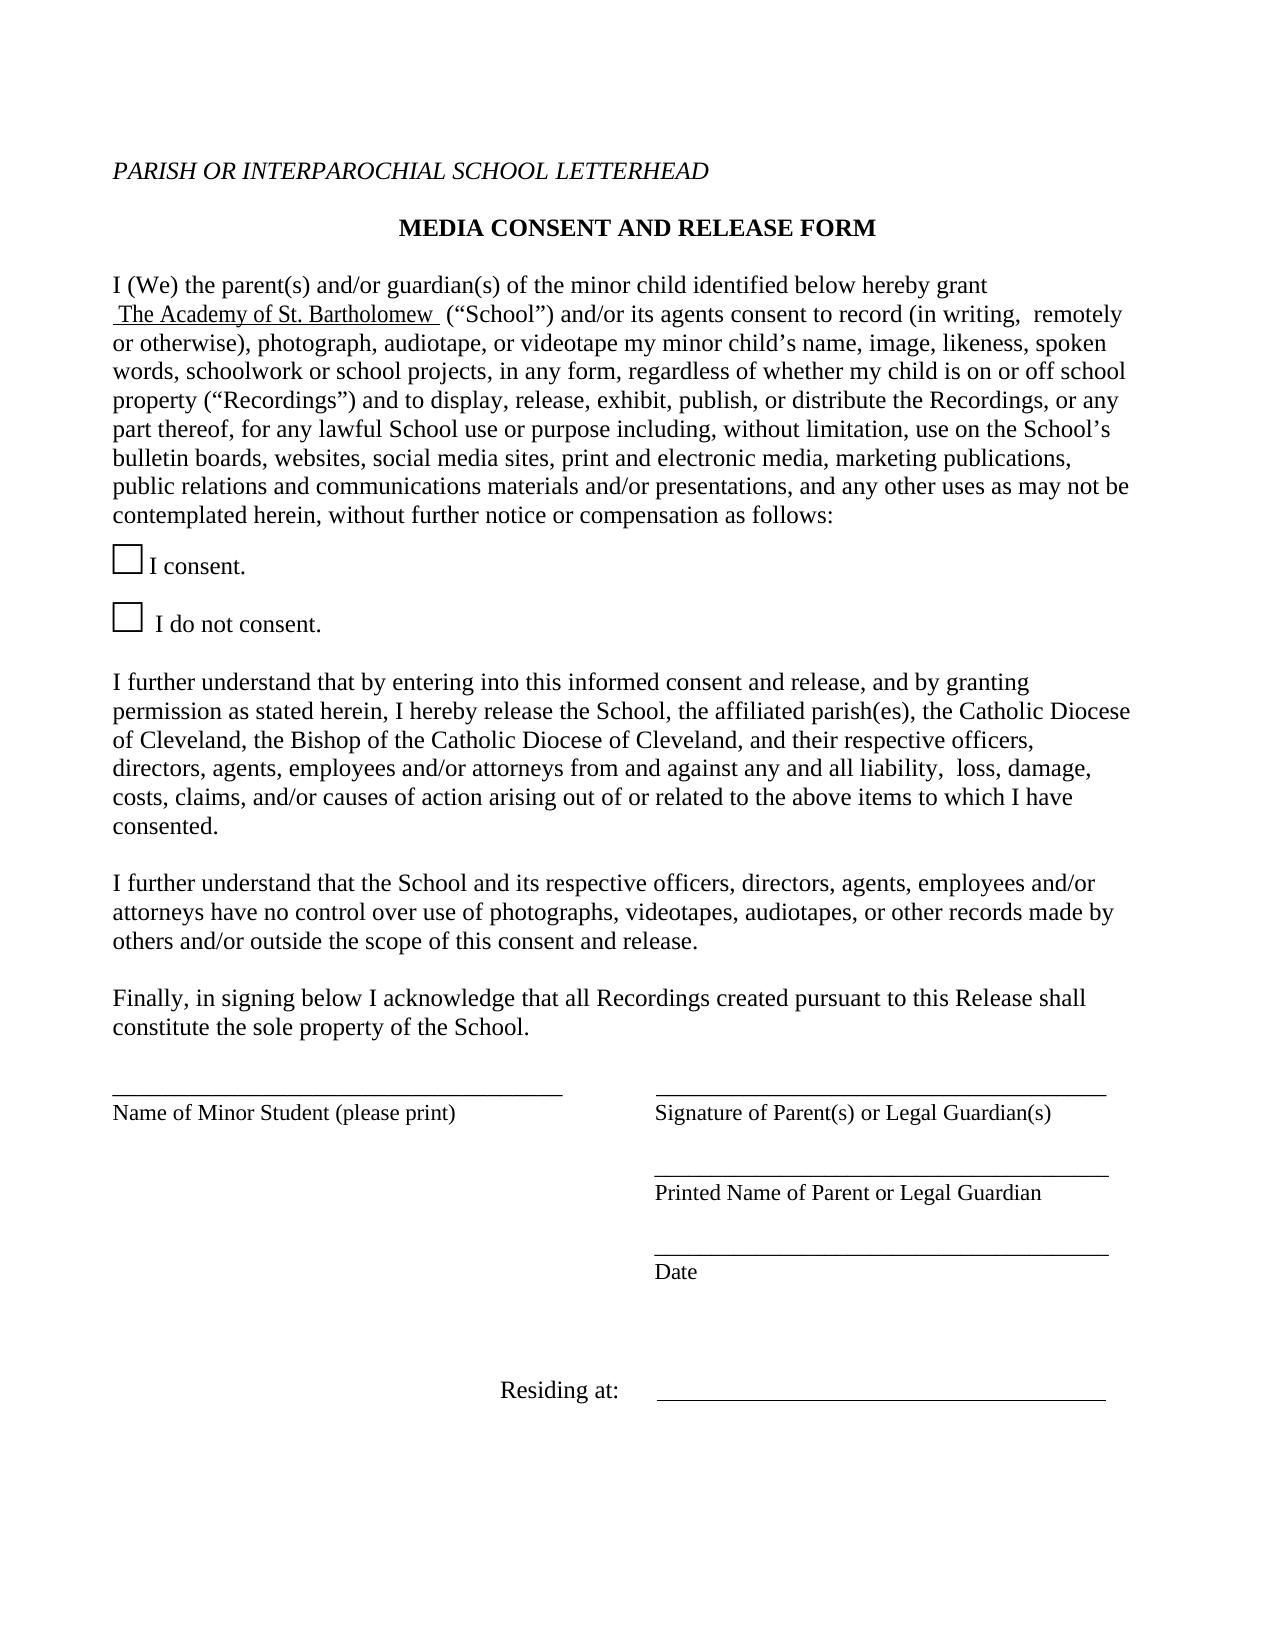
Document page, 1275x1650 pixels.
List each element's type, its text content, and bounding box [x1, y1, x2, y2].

text PARISH OR INTERPAROCHIAL SCHOOL LETTERHEAD [112, 156, 1162, 184]
list I consent. [112, 529, 1162, 585]
text The Academy of St. Bartholomew (“School”) and/or its agents consent to record (in writing, remotely or otherwise), photograph, audiotape, or videotape my minor child’s name, image, likeness, spoken words, schoolwork or school projects, in any form, regardless of whether my child is on or off school property (“Recordings”) and to display, release, exhibit, publish, or distribute the Recordings, or any part thereof, for any lawful School use or purpose including, without limitation, use on the School’s bulletin boards, websites, social media sites, print and electronic media, marketing publications, public relations and communications materials and/or presentations, and any other uses as may not be contemplated herein, without further notice or compensation as follows: [112, 299, 1136, 529]
text ________________________________________ [112, 1153, 1162, 1179]
text I (We) the parent(s) and/or guardian(s) of the minor child identified below hereby grant [112, 270, 1162, 299]
text Printed Name of Parent or Legal Guardian [112, 1179, 1162, 1206]
text I further understand that by entering into this informed consent and release, and by granting permission as stated herein, I hereby release the School, the affiliated parish(es), the Catholic Diocese of Cleveland, the Bishop of the Catholic Diocese of Cleveland, and their respective officers, directors, agents, employees and/or attorneys from and against any and all liability, loss, damage, costs, claims, and/or causes of action arising out of or related to the above items to which I have consented. [112, 667, 1134, 840]
subtitle MEDIA CONSENT AND RELEASE FORM [112, 213, 1162, 242]
list I do not consent. [112, 586, 1162, 643]
text Residing at: [500, 1375, 1162, 1404]
text I further understand that the School and its respective officers, directors, agents, employees and/or attorneys have no control over use of photographs, videotapes, audiotapes, or other records made by others and/or outside the scope of this consent and release. [112, 868, 1131, 955]
text Name of Minor Student (please print) Signature of Parent(s) or Legal Guardian(s) [112, 1098, 1162, 1125]
text Finally, in signing below I acknowledge that all Recordings created pursuant to this Release shall constitute the sole property of the School. [112, 983, 1106, 1041]
text ________________________________________ [112, 1232, 1162, 1258]
text ____________________________________ ____________________________________ [112, 1070, 1200, 1098]
text Date [112, 1258, 1162, 1285]
